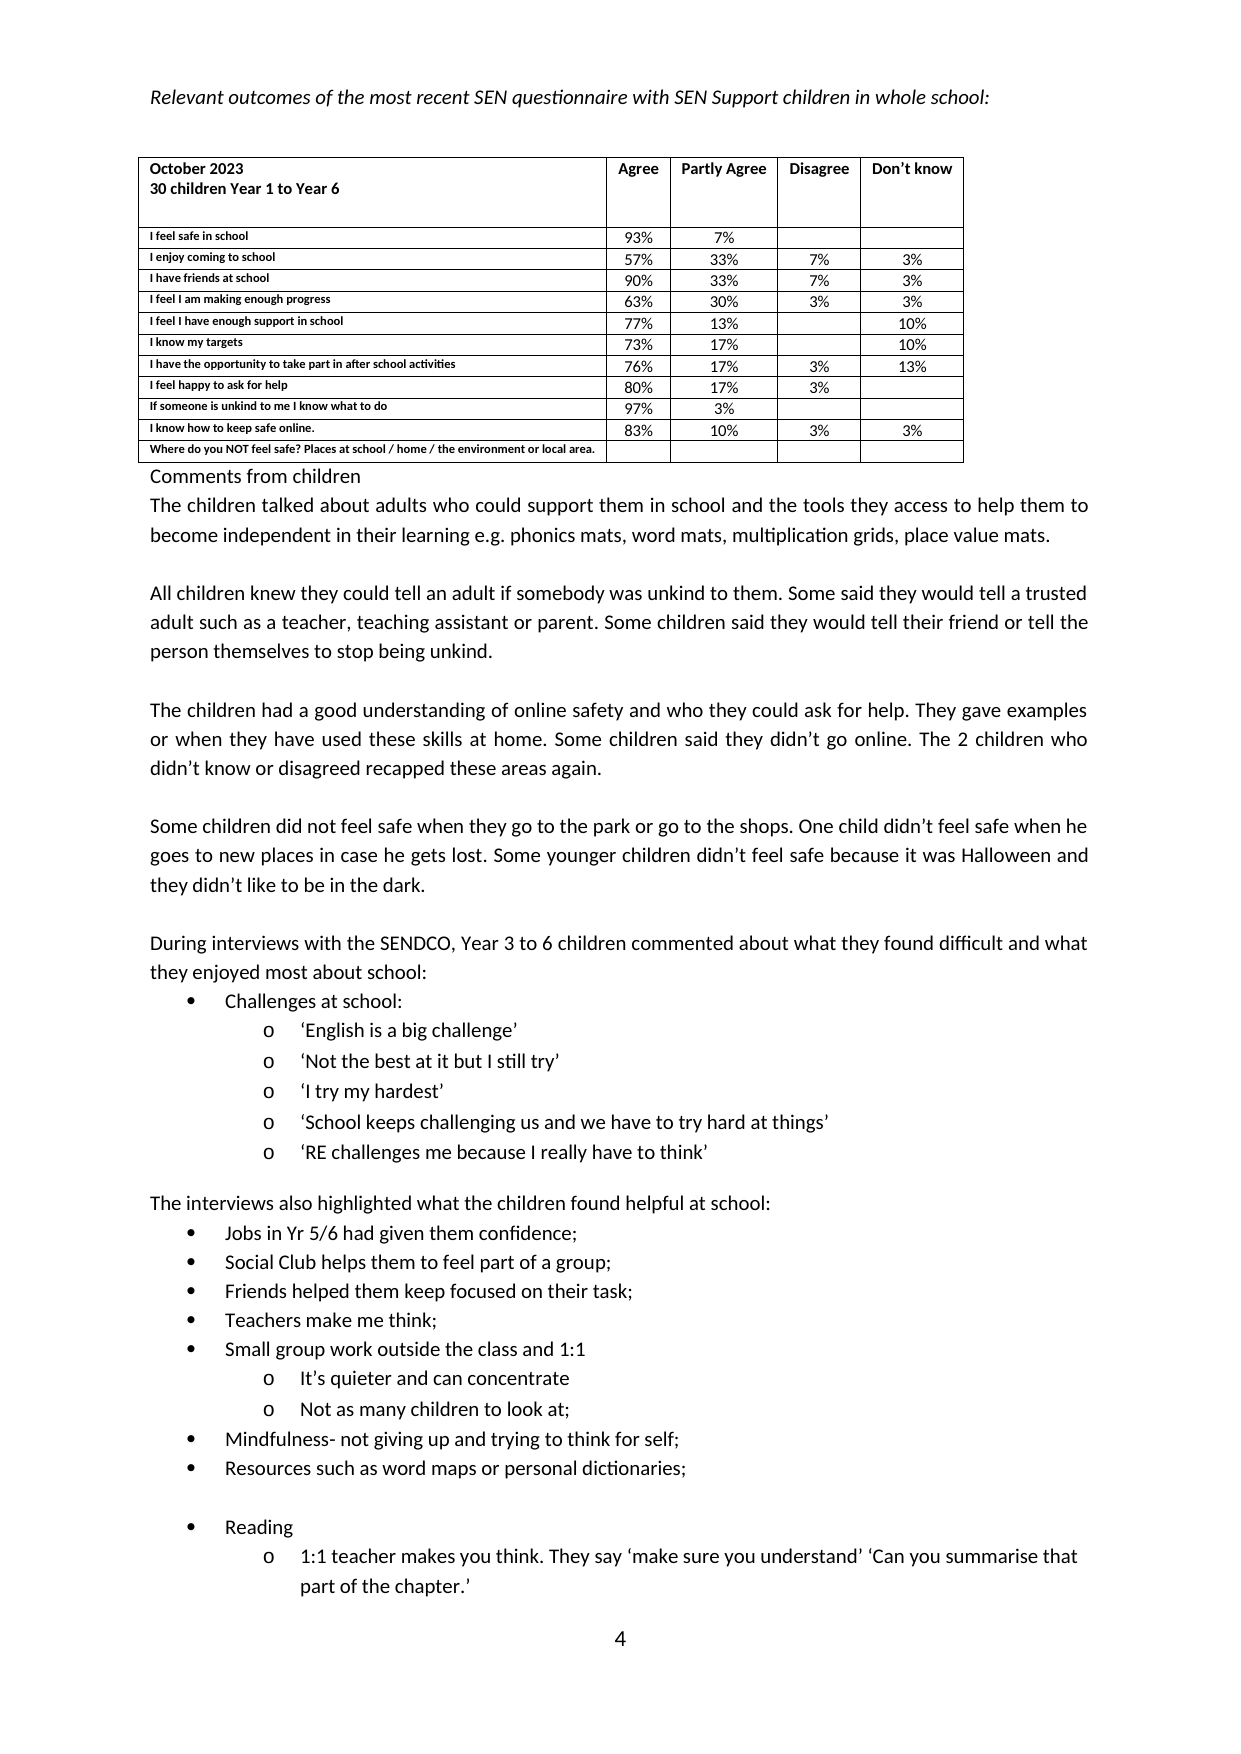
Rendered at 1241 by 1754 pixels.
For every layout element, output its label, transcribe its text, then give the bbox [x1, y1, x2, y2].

table_cell 10% [861, 335, 963, 355]
table_cell I have the opportunity to take part in after school activities [139, 356, 606, 376]
table_cell 97% [607, 399, 670, 419]
table_header Agree [607, 158, 670, 227]
table_cell I feel I have enough support in school [139, 313, 606, 333]
table_cell [671, 441, 777, 462]
list It’s quieter and can concentrate [262, 1366, 1090, 1392]
table_cell 83% [607, 420, 670, 440]
table_cell 3% [778, 292, 860, 312]
text Comments from children [150, 463, 1090, 489]
table_cell 3% [778, 420, 860, 440]
table_cell I know my targets [139, 335, 606, 355]
list Challenges at school: [187, 988, 1090, 1014]
table_cell 57% [607, 249, 670, 269]
table_cell 7% [778, 249, 860, 269]
text All children knew they could tell an adult if somebody was unkind to them. Some said they would tell a trusted adult such as a teacher, teaching assistant or parent. Some children said they would tell their friend or tell the person themselves to stop being unkind. [150, 580, 1090, 664]
table_cell I have friends at school [139, 270, 606, 291]
table_cell [778, 228, 860, 248]
table_cell I know how to keep safe online. [139, 420, 606, 440]
table_cell 80% [607, 377, 670, 397]
table_cell 90% [607, 270, 670, 291]
table_cell 3% [861, 249, 963, 269]
table_cell [778, 335, 860, 355]
table_cell 17% [671, 335, 777, 355]
table_cell I feel I am making enough progress [139, 292, 606, 312]
list Not as many children to look at; [262, 1396, 1090, 1422]
list Friends helped them keep focused on their task; [187, 1278, 1090, 1303]
list ‘English is a big challenge’ [262, 1018, 1090, 1044]
text The children talked about adults who could support them in school and the tools they access to help them to become independent in their learning e.g. phonics mats, word mats, multiplication grids, place value mats. [150, 493, 1090, 547]
table_cell I feel safe in school [139, 228, 606, 248]
table_cell 77% [607, 313, 670, 333]
table_cell 3% [861, 270, 963, 291]
text Some children did not feel safe when they go to the park or go to the shops. One child didn’t feel safe when he goes to new places in case he gets lost. Some younger children didn’t feel safe because it was Halloween and they didn’t like to be in the dark. [150, 813, 1090, 897]
list Mindfulness- not giving up and trying to think for self; [187, 1426, 1090, 1452]
table_cell 73% [607, 335, 670, 355]
table_cell [778, 399, 860, 419]
table_header Don’t know [861, 158, 963, 227]
list Jobs in Yr 5/6 had given them confidence; [187, 1220, 1090, 1245]
list ‘RE challenges me because I really have to think’ [262, 1139, 1090, 1166]
table_cell [607, 441, 670, 462]
table_cell I feel happy to ask for help [139, 377, 606, 397]
list 1:1 teacher makes you think. They say ‘make sure you understand’ ‘Can you summarise that part of the chapter.’ [262, 1543, 1090, 1599]
list ‘School keeps challenging us and we have to try hard at things’ [262, 1109, 1090, 1135]
table_cell 13% [861, 356, 963, 376]
table_cell 13% [671, 313, 777, 333]
table_cell 17% [671, 356, 777, 376]
list Resources such as word maps or personal dictionaries; [187, 1456, 1090, 1481]
list Teachers make me think; [187, 1307, 1090, 1333]
text Relevant outcomes of the most recent SEN questionnaire with SEN Support children in whole school: [150, 84, 1090, 110]
table_cell 7% [778, 270, 860, 291]
table_cell [778, 441, 860, 462]
list ‘Not the best at it but I still try’ [262, 1048, 1090, 1074]
table_header Disagree [778, 158, 860, 227]
table_cell 93% [607, 228, 670, 248]
table_cell 33% [671, 270, 777, 291]
table_cell 33% [671, 249, 777, 269]
list Reading [187, 1514, 1090, 1539]
table_cell 10% [671, 420, 777, 440]
table_cell 63% [607, 292, 670, 312]
table_header October 2023 30 children Year 1 to Year 6 [139, 158, 606, 227]
table_cell Where do you NOT feel safe? Places at school / home / the environment or local area. [139, 441, 606, 462]
table_cell 3% [861, 292, 963, 312]
text The interviews also highlighted what the children found helpful at school: [150, 1191, 1090, 1216]
table_cell [778, 313, 860, 333]
table_cell [861, 228, 963, 248]
table_cell 30% [671, 292, 777, 312]
table_cell 10% [861, 313, 963, 333]
table_cell 3% [778, 377, 860, 397]
table_header Partly Agree [671, 158, 777, 227]
table_cell 3% [861, 420, 963, 440]
list Small group work outside the class and 1:1 [187, 1336, 1090, 1362]
table_cell 17% [671, 377, 777, 397]
text The children had a good understanding of online safety and who they could ask for help. They gave examples or when they have used these skills at home. Some children said they didn’t go online. The 2 children who didn’t know or disagreed recapped these areas again. [150, 697, 1090, 781]
table_cell 76% [607, 356, 670, 376]
table_cell [861, 399, 963, 419]
list Social Club helps them to feel part of a group; [187, 1249, 1090, 1274]
table_cell [861, 377, 963, 397]
table_cell If someone is unkind to me I know what to do [139, 399, 606, 419]
table_cell 3% [778, 356, 860, 376]
list ‘I try my hardest’ [262, 1078, 1090, 1105]
table_cell I enjoy coming to school [139, 249, 606, 269]
text During interviews with the SENDCO, Year 3 to 6 children commented about what they found difficult and what they enjoyed most about school: [150, 930, 1090, 985]
table_cell [861, 441, 963, 462]
table_cell 7% [671, 228, 777, 248]
table_cell 3% [671, 399, 777, 419]
